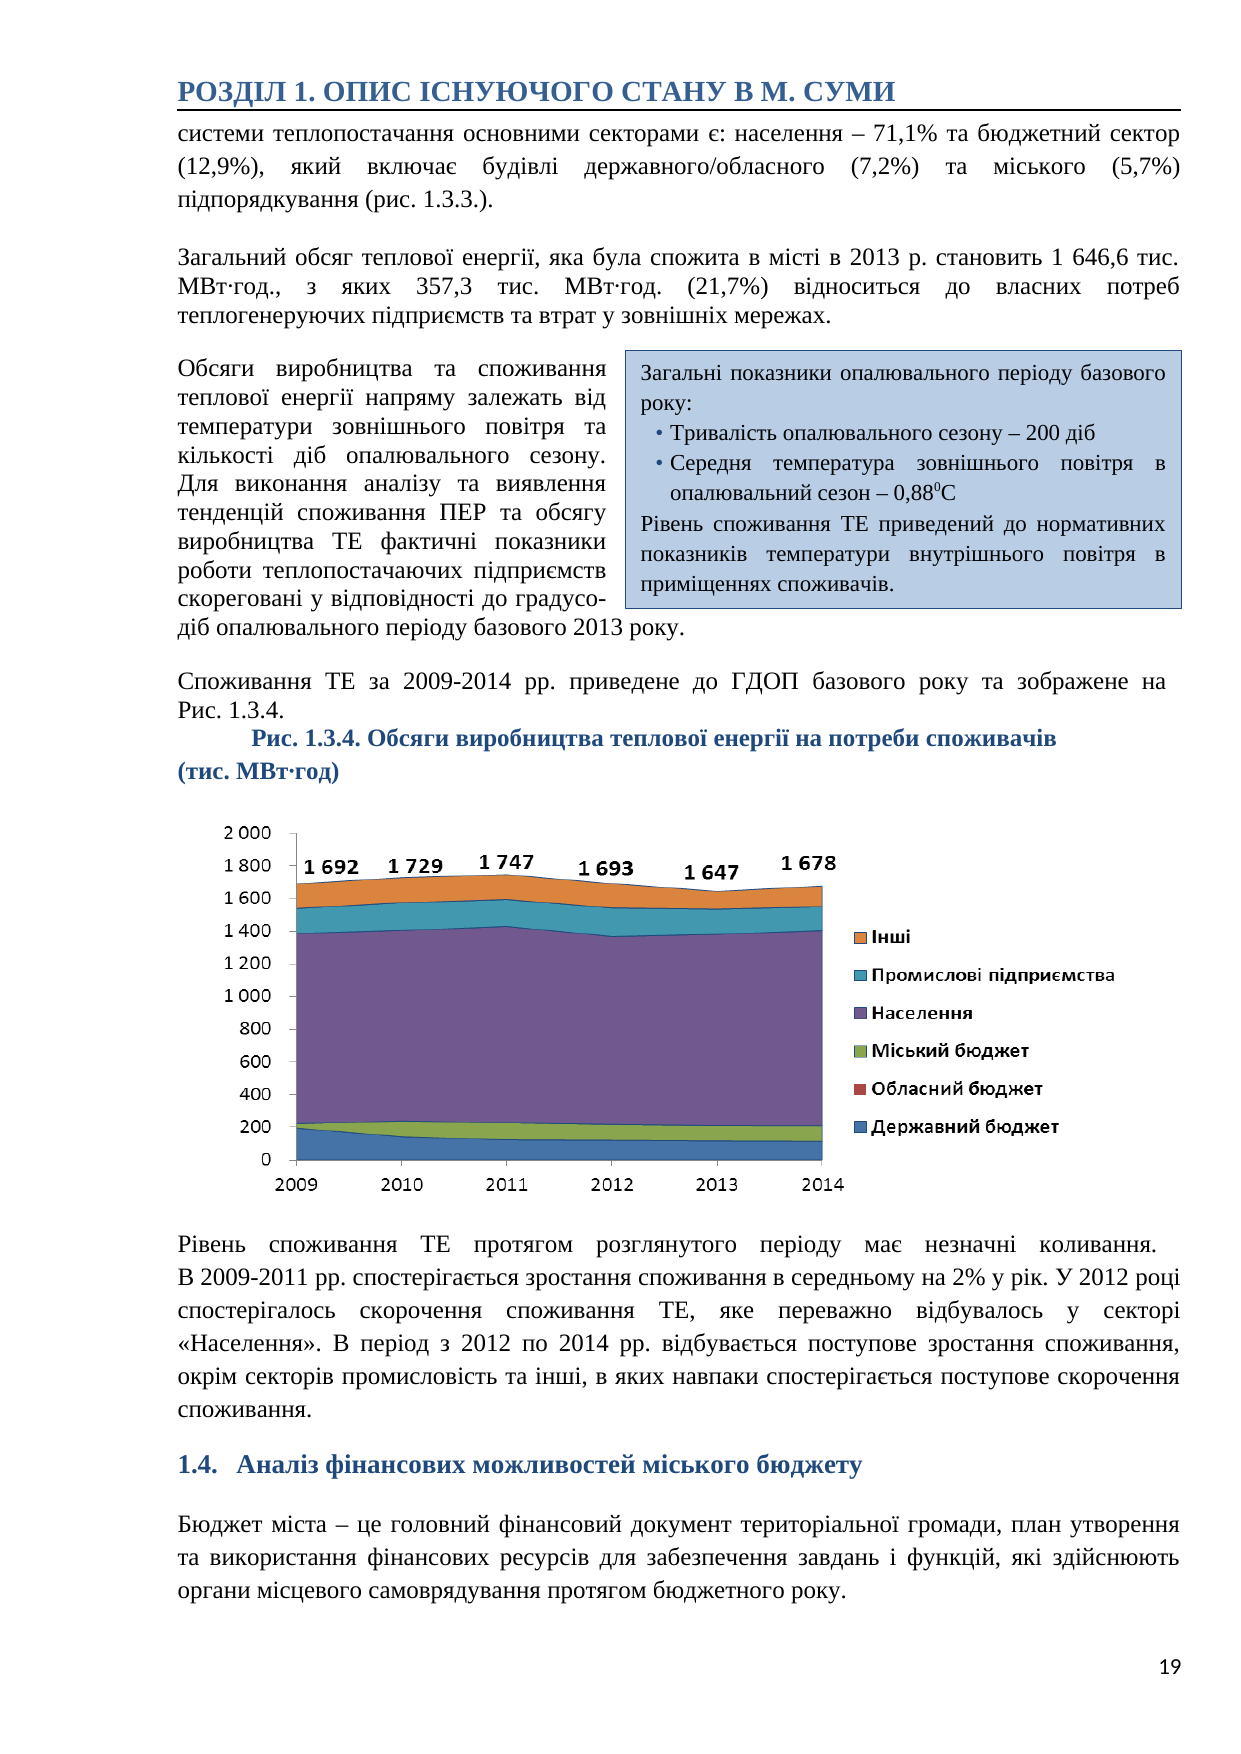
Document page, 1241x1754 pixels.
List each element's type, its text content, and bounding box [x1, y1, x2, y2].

text Споживання ТЕ за 2009-2014 рр. приведене до ГДОП базового року та зображене на Рис. 1.3.4. [177, 666, 1181, 723]
list Обсяги виробництва та споживання теплової енергії напряму залежать від температури зовнішнього повітря та кількості діб опалювального сезону. Для виконання аналізу та виявлення тенденцій споживання ПЕР та обсягу виробництва ТЕ фактичні показники роботи теплопостачаючих підприємств скореговані у відповідності до градусо-діб опалювального періоду базового 2013 року. [177, 353, 1181, 641]
text Бюджет міста – це головний фінансовий документ територіальної громади, план утворення та використання фінансових ресурсів для забезпечення завдань і функцій, які здійснюють органи місцевого самоврядування протягом бюджетного року. [177, 1509, 1181, 1603]
text Рис. 1.3.4. Обсяги виробництва теплової енергії на потреби споживачів (тис. МВт∙год) [177, 723, 1181, 785]
subtitle Аналіз фінансових можливостей міського бюджету [177, 1448, 1181, 1479]
text Загальний обсяг теплової енергії, яка була спожита в місті в 2013 р. становить 1 646,6 тис. МВт∙год., з яких 357,3 тис. МВт∙год. (21,7%) відноситься до власних потреб теплогенеруючих підприємств та втрат у зовнішніх мережах. [177, 242, 1181, 328]
picture [220, 814, 1138, 1200]
text Рівень споживання ТЕ протягом розглянутого періоду має незначні коливання. В 2009-2011 рр. спостерігається зростання споживання в середньому на 2% у рік. У 2012 році спостерігалось скорочення споживання ТЕ, яке переважно відбувалось у секторі «Населення». В період з 2012 по 2014 рр. відбувається поступове зростання споживання, окрім секторів промисловість та інші, в яких навпаки спостерігається поступове скорочення споживання. [177, 1229, 1181, 1423]
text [177, 118, 1181, 213]
